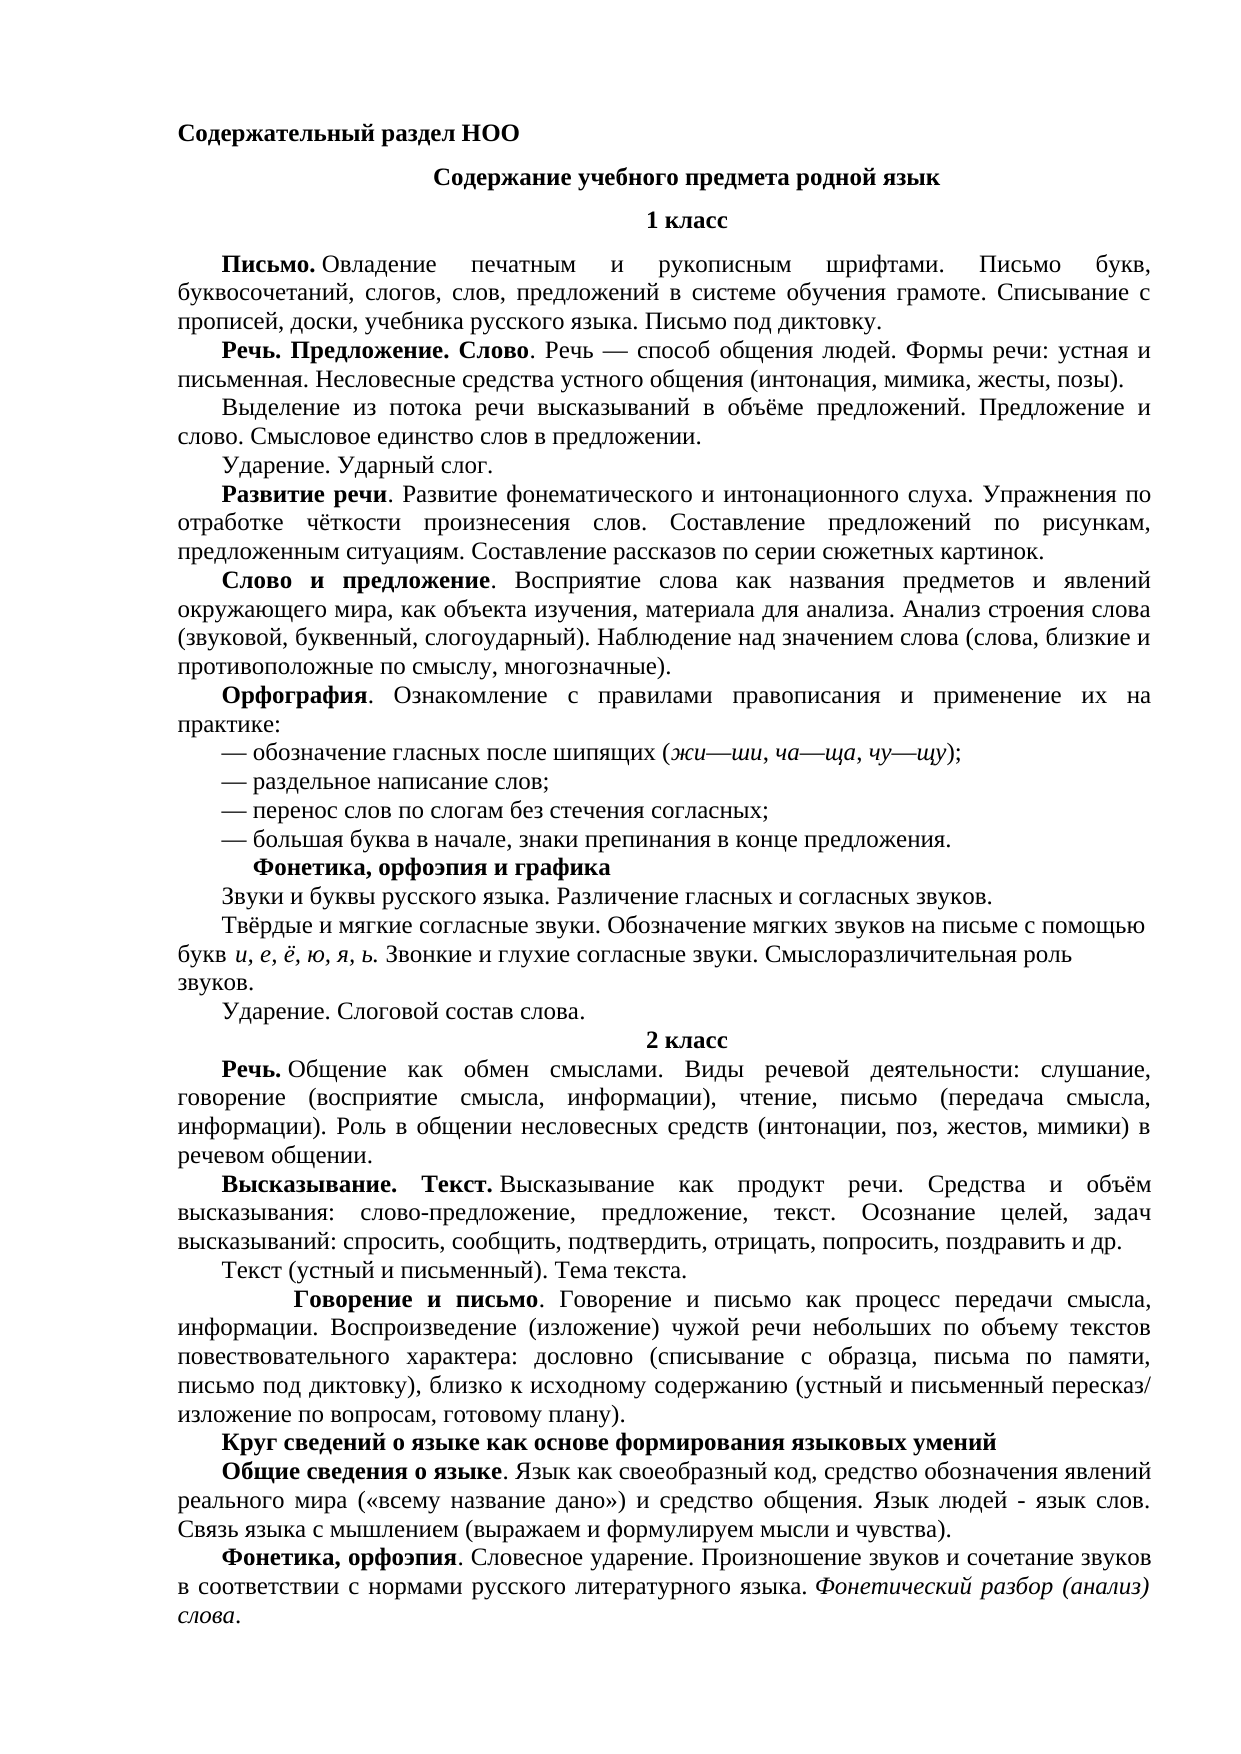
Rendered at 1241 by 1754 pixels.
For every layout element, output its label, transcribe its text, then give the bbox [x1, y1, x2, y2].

text Содержание учебного предмета родной язык [177, 162, 1152, 191]
text Фонетика, орфоэпия и графика [177, 852, 1152, 881]
text Развитие речи. Развитие фонематического и интонационного слуха. Упражнения по отработке чёткости произнесения слов. Составление предложений по рисункам, предложенным ситуациям. Составление рассказов по серии сюжетных картинок. [177, 479, 1152, 565]
text Говорение и письмо. Говорение и письмо как процесс передачи смысла, информации. Воспроизведение (изложение) чужой речи небольших по объему текстов повествовательного характера: дословно (списывание с образца, письма по памяти, письмо под диктовку), близко к исходному содержанию (устный и письменный пересказ/ изложение по вопросам, готовому плану). [177, 1284, 1152, 1427]
text Орфография. Ознакомление с правилами правописания и применение их на практике: [177, 680, 1152, 737]
text Речь. Общение как обмен смыслами. Виды речевой деятельности: слушание, говорение (восприятие смысла, информации), чтение, письмо (передача смысла, информации). Роль в общении несловесных средств (интонации, поз, жестов, мимики) в речевом общении. [177, 1054, 1152, 1169]
text 2 класс [177, 1025, 1152, 1054]
text 1 класс [177, 206, 1152, 234]
text Звуки и буквы русского языка. Различение гласных и согласных звуков. [177, 881, 1152, 910]
text — большая буква в начале, знаки препинания в конце предложения. [177, 824, 1152, 852]
text — обозначение гласных после шипящих (жи—ши, ча—ща, чу—щу); [177, 737, 1152, 766]
text Выделение из потока речи высказываний в объёме предложений. Предложение и слово. Смысловое единство слов в предложении. [177, 392, 1152, 450]
text Ударение. Ударный слог. [177, 450, 1152, 479]
text Общие сведения о языке. Язык как своеобразный код, средство обозначения явлений реального мира («всему название дано») и средство общения. Язык людей - язык слов. Связь языка с мышлением (выражаем и формулируем мысли и чувства). [177, 1456, 1152, 1542]
text Слово и предложение. Восприятие слова как названия предметов и явлений окружающего мира, как объекта изучения, материала для анализа. Анализ строения слова (звуковой, буквенный, слогоударный). Наблюдение над значением слова (слова, близкие и противоположные по смыслу, многозначные). [177, 565, 1152, 680]
text — раздельное написание слов; [177, 766, 1152, 795]
text Письмо. Овладение печатным и рукописным шрифтами. Письмо букв, буквосочетаний, слогов, слов, предложений в системе обучения грамоте. Списывание с прописей, доски, учебника русского языка. Письмо под диктовку. [177, 249, 1152, 335]
text Речь. Предложение. Слово. Речь — способ общения людей. Формы речи: устная и письменная. Несловесные средства устного общения (интонация, мимика, жесты, позы). [177, 335, 1152, 392]
text Фонетика, орфоэпия. Словесное ударение. Произношение звуков и сочетание звуков в соответствии с нормами русского литературного языка. Фонетический разбор (анализ) слова. [177, 1542, 1152, 1629]
text Твёрдые и мягкие согласные звуки. Обозначение мягких звуков на письме с помощью букв и, е, ё, ю, я, ь. Звонкие и глухие согласные звуки. Смыслоразличительная роль звуков. [177, 910, 1152, 996]
text — перенос слов по слогам без стечения согласных; [177, 795, 1152, 824]
text Ударение. Слоговой состав слова. [177, 996, 1152, 1025]
text Круг сведений о языке как основе формирования языковых умений [177, 1427, 1152, 1456]
text Высказывание. Текст. Высказывание как продукт речи. Средства и объём высказывания: слово-предложение, предложение, текст. Осознание целей, задач высказываний: спросить, сообщить, подтвердить, отрицать, попросить, поздравить и др. [177, 1169, 1152, 1255]
text Текст (устный и письменный). Тема текста. [177, 1255, 1152, 1284]
text Содержательный раздел НОО [177, 118, 1152, 147]
